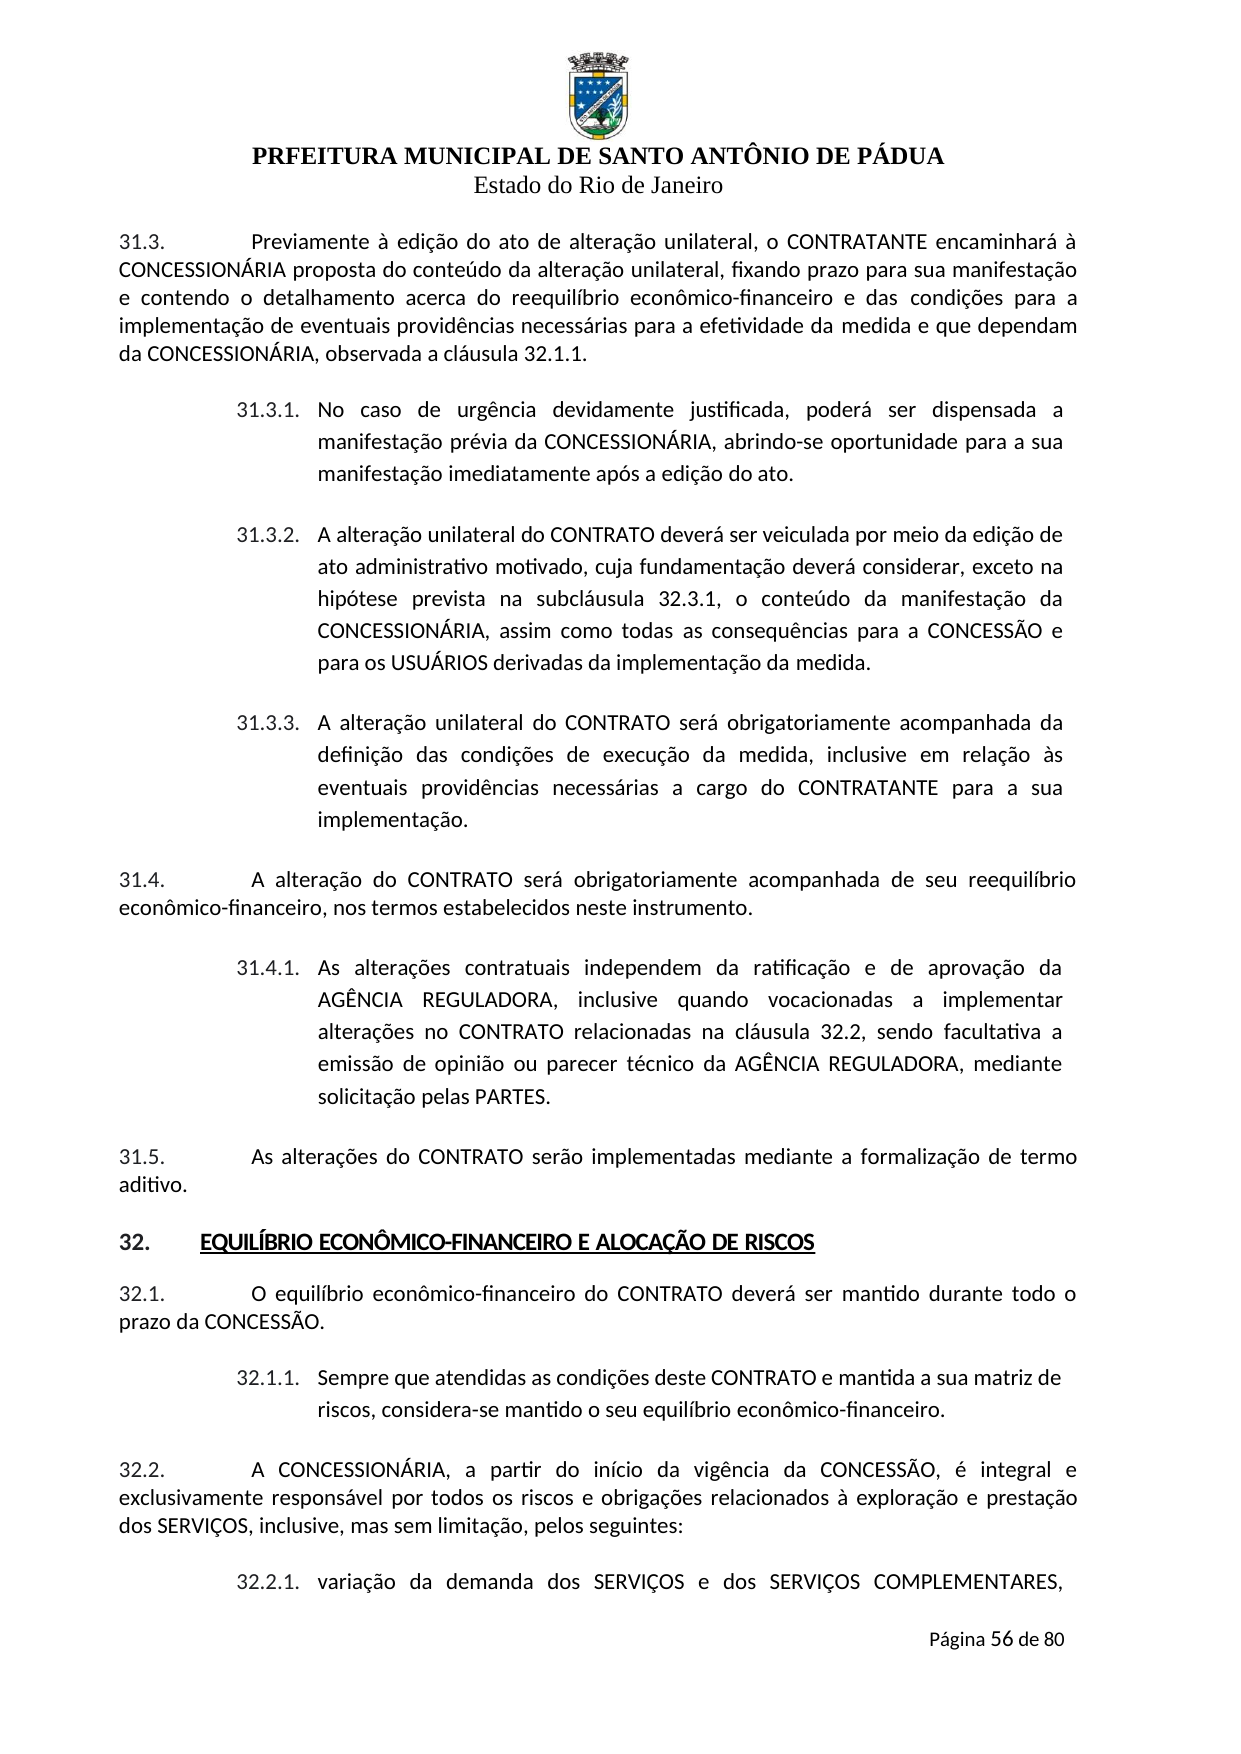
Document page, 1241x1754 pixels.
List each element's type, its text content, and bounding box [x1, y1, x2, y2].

list A alteração do CONTRATO será obrigatoriamente acompanhada de seu reequilíbrio econômico-financeiro, nos termos estabelecidos neste instrumento. [119, 865, 1078, 921]
list Sempre que atendidas as condições deste CONTRATO e mantida a sua matriz de riscos, considera-se mantido o seu equilíbrio econômico-financeiro. [236, 1363, 1063, 1423]
list As alterações contratuais independem da ratificação e de aprovação da AGÊNCIA REGULADORA, inclusive quando vocacionadas a implementar alterações no CONTRATO relacionadas na cláusula 32.2, sendo facultativa a emissão de opinião ou parecer técnico da AGÊNCIA REGULADORA, mediante solicitação pelas PARTES. [236, 953, 1063, 1110]
list A CONCESSIONÁRIA, a partir do início da vigência da CONCESSÃO, é integral e exclusivamente responsável por todos os riscos e obrigações relacionados à exploração e prestação dos SERVIÇOS, inclusive, mas sem limitação, pelos seguintes: [119, 1455, 1078, 1539]
list No caso de urgência devidamente justificada, poderá ser dispensada a manifestação prévia da CONCESSIONÁRIA, abrindo-se oportunidade para a sua manifestação imediatamente após a edição do ato. [236, 395, 1064, 487]
list As alterações do CONTRATO serão implementadas mediante a formalização de termo aditivo. [119, 1142, 1078, 1198]
list A alteração unilateral do CONTRATO será obrigatoriamente acompanhada da definição das condições de execução da medida, inclusive em relação às eventuais providências necessárias a cargo do CONTRATANTE para a sua implementação. [236, 708, 1063, 833]
list EQUILÍBRIO ECONÔMICO-FINANCEIRO E ALOCAÇÃO DE RISCOS [119, 1226, 1078, 1257]
picture [564, 50, 632, 142]
list A alteração unilateral do CONTRATO deverá ser veiculada por meio da edição de ato administrativo motivado, cuja fundamentação deverá considerar, exceto na hipótese prevista na subcláusula 32.3.1, o conteúdo da manifestação da CONCESSIONÁRIA, assim como todas as consequências para a CONCESSÃO e para os USUÁRIOS derivadas da implementação da medida. [236, 520, 1064, 676]
list O equilíbrio econômico-financeiro do CONTRATO deverá ser mantido durante todo o prazo da CONCESSÃO. [119, 1279, 1078, 1335]
list Previamente à edição do ato de alteração unilateral, o CONTRATANTE encaminhará à CONCESSIONÁRIA proposta do conteúdo da alteração unilateral, fixando prazo para sua manifestação e contendo o detalhamento acerca do reequilíbrio econômico-financeiro e das condições para a implementação de eventuais providências necessárias para a efetividade da medida e que dependam da CONCESSIONÁRIA, observada a cláusula 32.1.1. [119, 227, 1078, 367]
